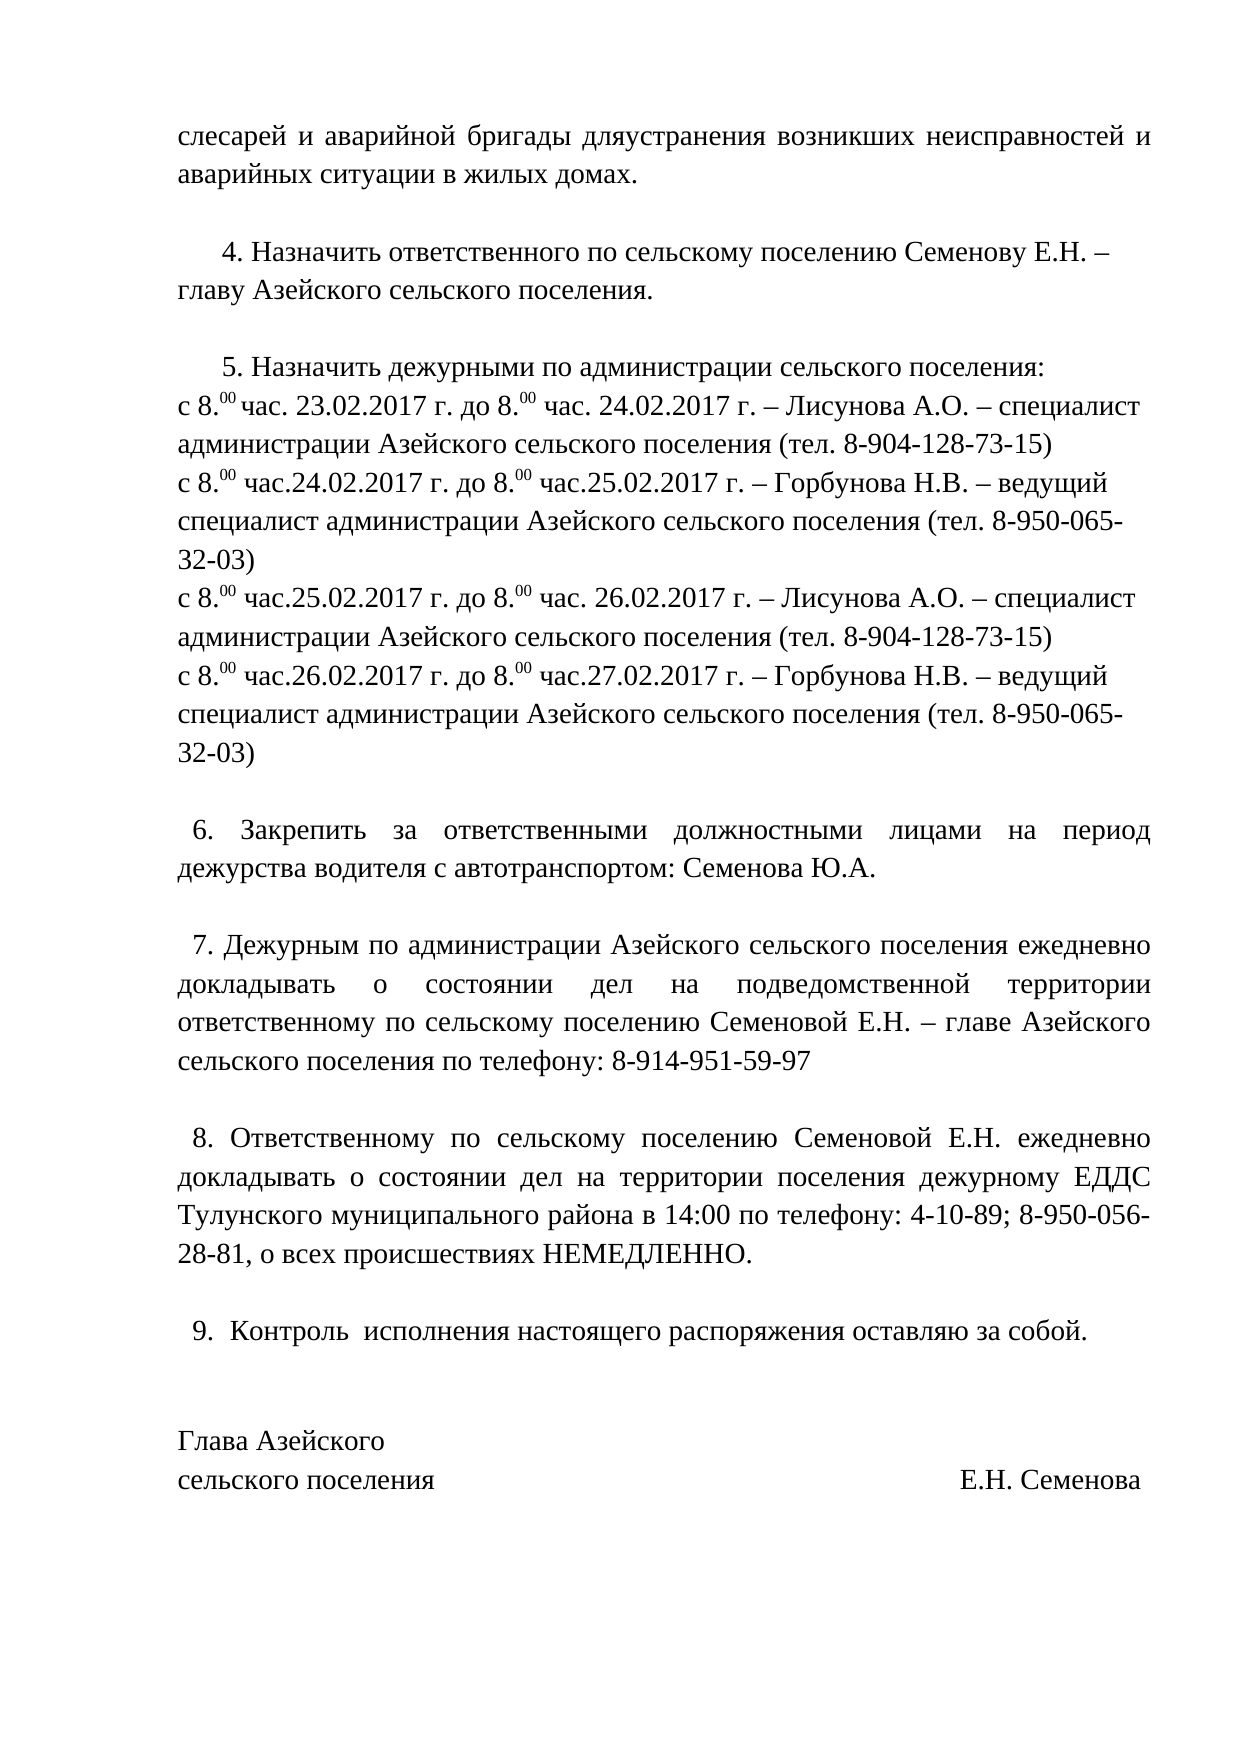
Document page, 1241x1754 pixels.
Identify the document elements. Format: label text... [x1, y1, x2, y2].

text 4. Назначить ответственного по сельскому поселению Семенову Е.Н. –главу Азейского сельского поселения. [177, 234, 1152, 306]
list Контроль исполнения настоящего распоряжения оставляю за собой. [192, 1313, 1152, 1346]
text с 8.00 час.24.02.2017 г. до 8.00 час.25.02.2017 г. – Горбунова Н.В. – ведущий специалист администрации Азейского сельского поселения (тел. 8-950-065-32-03) [177, 465, 1152, 576]
text 5. Назначить дежурными по администрации сельского поселения: [177, 349, 1152, 383]
text с 8.00 час.26.02.2017 г. до 8.00 час.27.02.2017 г. – Горбунова Н.В. – ведущий специалист администрации Азейского сельского поселения (тел. 8-950-065-32-03) [177, 658, 1152, 768]
text с 8.00 час.25.02.2017 г. до 8.00 час. 26.02.2017 г. – Лисунова А.О. – специалист администрации Азейского сельского поселения (тел. 8-904-128-73-15) [177, 581, 1152, 653]
text 8. Ответственному по сельскому поселению Семеновой Е.Н. ежедневно докладывать о состоянии дел на территории поселения дежурному ЕДДС Тулунского муниципального района в 14:00 по телефону: 4-10-89; 8-950-056-28-81, о всех происшествиях НЕМЕДЛЕННО. [177, 1120, 1152, 1269]
text сельского поселения Е.Н. Семенова [177, 1462, 1152, 1496]
text Глава Азейского [177, 1423, 1152, 1457]
text 6. Закрепить за ответственными должностными лицами на период дежурства водителя с автотранспортом: Семенова Ю.А. [177, 812, 1152, 884]
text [177, 118, 1152, 190]
text с 8.00 час. 23.02.2017 г. до 8.00 час. 24.02.2017 г. – Лисунова А.О. – специалист администрации Азейского сельского поселения (тел. 8-904-128-73-15) [177, 388, 1152, 460]
text 7. Дежурным по администрации Азейского сельского поселения ежедневно докладывать о состоянии дел на подведомственной территории ответственному по сельскому поселению Семеновой Е.Н. – главе Азейского сельского поселения по телефону: 8-914-951-59-97 [177, 927, 1152, 1077]
